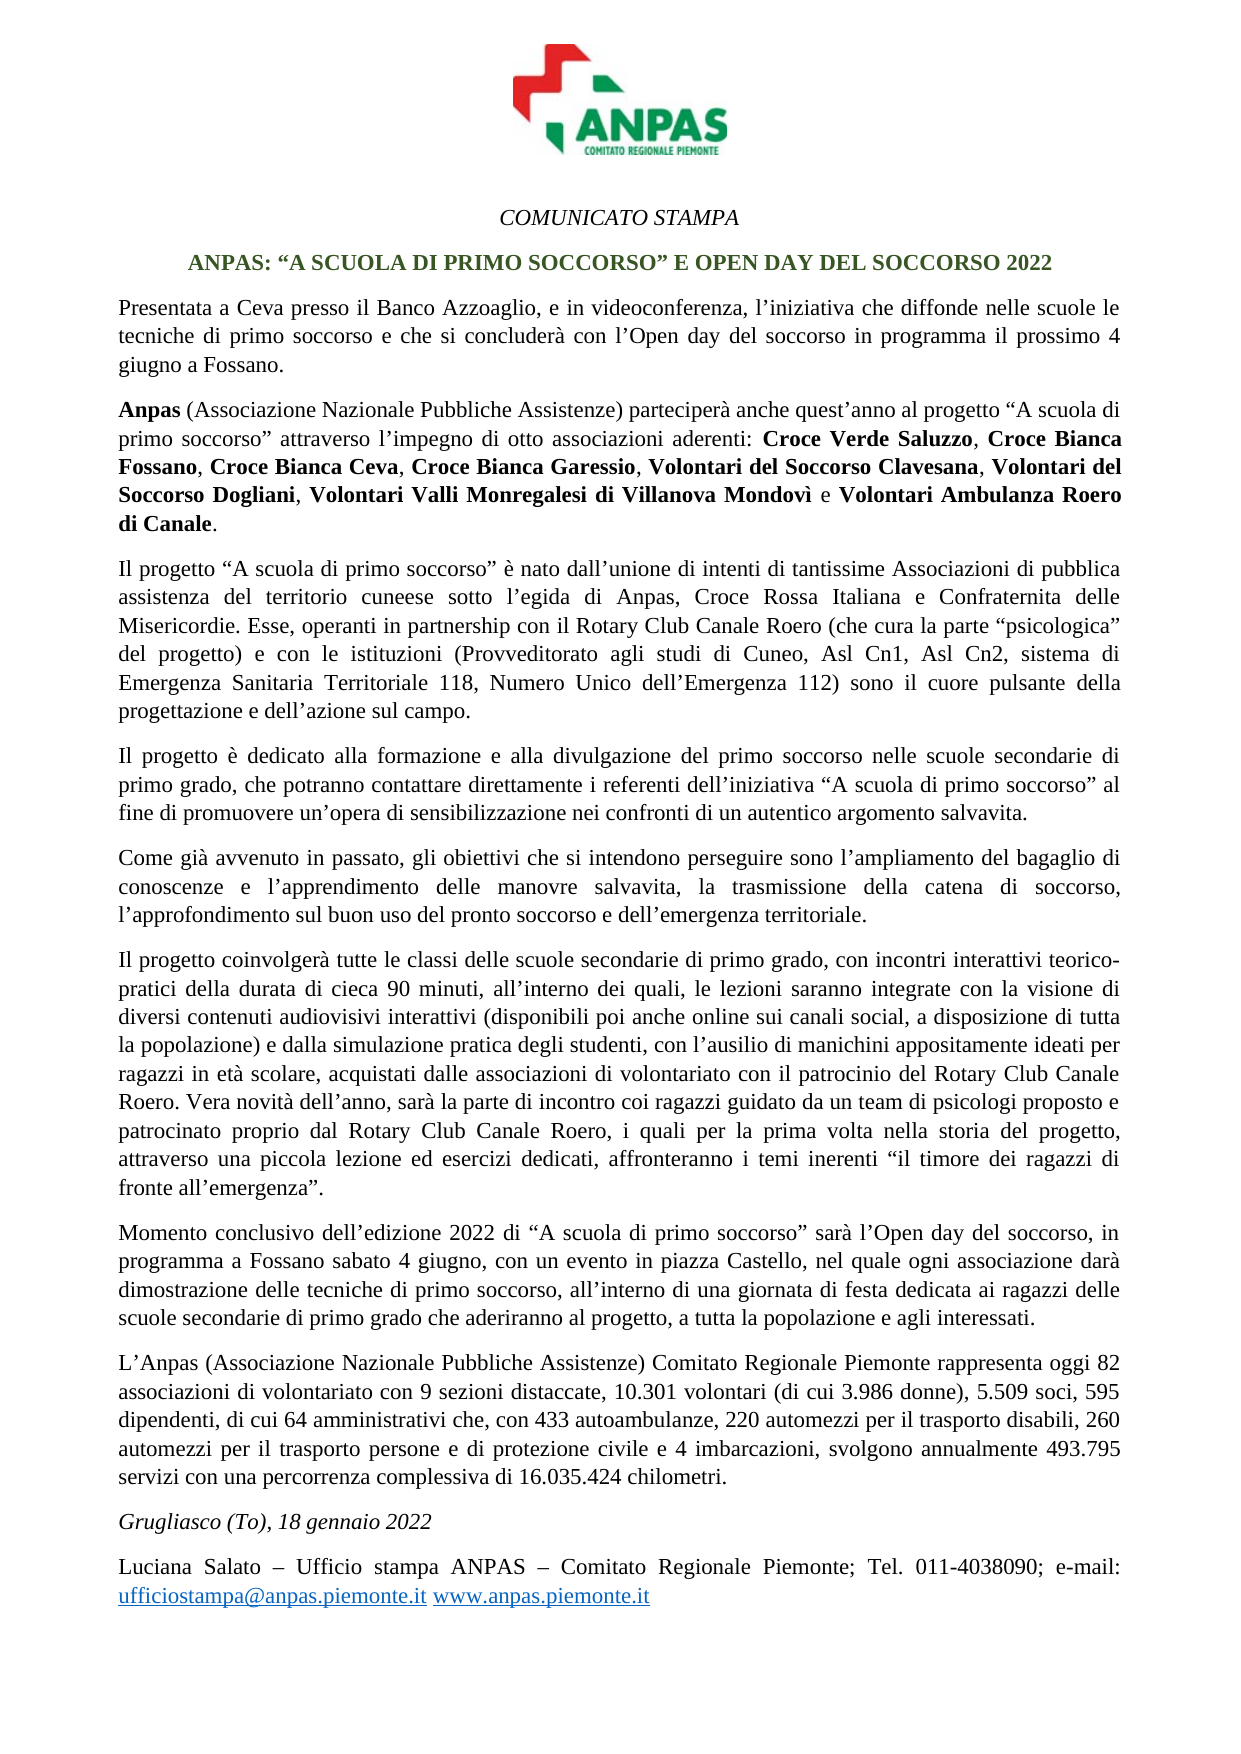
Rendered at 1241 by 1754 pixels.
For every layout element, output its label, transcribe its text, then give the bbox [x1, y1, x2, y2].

text Il progetto è dedicato alla formazione e alla divulgazione del primo soccorso nelle scuole secondarie di primo grado, che potranno contattare direttamente i referenti dell’iniziativa “A scuola di primo soccorso” al fine di promuovere un’opera di sensibilizzazione nei confronti di un autentico argomento salvavita. [118, 742, 1122, 826]
text ANPAS: “A SCUOLA DI PRIMO SOCCORSO” E OPEN DAY DEL SOCCORSO 2022 [118, 249, 1122, 275]
text Il progetto coinvolgerà tutte le classi delle scuole secondarie di primo grado, con incontri interattivi teorico-pratici della durata di cieca 90 minuti, all’interno dei quali, le lezioni saranno integrate con la visione di diversi contenuti audiovisivi interattivi (disponibili poi anche online sui canali social, a disposizione di tutta la popolazione) e dalla simulazione pratica degli studenti, con l’ausilio di manichini appositamente ideati per ragazzi in età scolare, acquistati dalle associazioni di volontariato con il patrocinio del Rotary Club Canale Roero. Vera novità dell’anno, sarà la parte di incontro coi ragazzi guidato da un team di psicologi proposto e patrocinato proprio dal Rotary Club Canale Roero, i quali per la prima volta nella storia del progetto, attraverso una piccola lezione ed esercizi dedicati, affronteranno i temi inerenti “il timore dei ragazzi di fronte all’emergenza”. [118, 946, 1122, 1200]
picture [513, 44, 728, 155]
text Luciana Salato – Ufficio stampa ANPAS – Comitato Regionale Piemonte; Tel. 011-4038090; e-mail: ufficiostampa@anpas.piemonte.it www.anpas.piemonte.it [118, 1553, 1122, 1608]
text Grugliasco (To), 18 gennaio 2022 [118, 1508, 1122, 1534]
text COMUNICATO STAMPA [118, 204, 1122, 230]
text Anpas (Associazione Nazionale Pubbliche Assistenze) parteciperà anche quest’anno al progetto “A scuola di primo soccorso” attraverso l’impegno di otto associazioni aderenti: Croce Verde Saluzzo, Croce Bianca Fossano, Croce Bianca Ceva, Croce Bianca Garessio, Volontari del Soccorso Clavesana, Volontari del Soccorso Dogliani, Volontari Valli Monregalesi di Villanova Mondovì e Volontari Ambulanza Roero di Canale. [118, 396, 1122, 536]
text Presentata a Ceva presso il Banco Azzoaglio, e in videoconferenza, l’iniziativa che diffonde nelle scuole le tecniche di primo soccorso e che si concluderà con l’Open day del soccorso in programma il prossimo 4 giugno a Fossano. [118, 294, 1122, 377]
text Come già avvenuto in passato, gli obiettivi che si intendono perseguire sono l’ampliamento del bagaglio di conoscenze e l’apprendimento delle manovre salvavita, la trasmissione della catena di soccorso, l’approfondimento sul buon uso del pronto soccorso e dell’emergenza territoriale. [118, 844, 1122, 927]
text Momento conclusivo dell’edizione 2022 di “A scuola di primo soccorso” sarà l’Open day del soccorso, in programma a Fossano sabato 4 giugno, con un evento in piazza Castello, nel quale ogni associazione darà dimostrazione delle tecniche di primo soccorso, all’interno di una giornata di festa dedicata ai ragazzi delle scuole secondarie di primo grado che aderiranno al progetto, a tutta la popolazione e agli interessati. [118, 1219, 1122, 1331]
text L’Anpas (Associazione Nazionale Pubbliche Assistenze) Comitato Regionale Piemonte rappresenta oggi 82 associazioni di volontariato con 9 sezioni distaccate, 10.301 volontari (di cui 3.986 donne), 5.509 soci, 595 dipendenti, di cui 64 amministrativi che, con 433 autoambulanze, 220 automezzi per il trasporto disabili, 260 automezzi per il trasporto persone e di protezione civile e 4 imbarcazioni, svolgono annualmente 493.795 servizi con una percorrenza complessiva di 16.035.424 chilometri. [118, 1349, 1122, 1489]
text Il progetto “A scuola di primo soccorso” è nato dall’unione di intenti di tantissime Associazioni di pubblica assistenza del territorio cuneese sotto l’egida di Anpas, Croce Rossa Italiana e Confraternita delle Misericordie. Esse, operanti in partnership con il Rotary Club Canale Roero (che cura la parte “psicologica” del progetto) e con le istituzioni (Provveditorato agli studi di Cuneo, Asl Cn1, Asl Cn2, sistema di Emergenza Sanitaria Territoriale 118, Numero Unico dell’Emergenza 112) sono il cuore pulsante della progettazione e dell’azione sul campo. [118, 555, 1122, 723]
